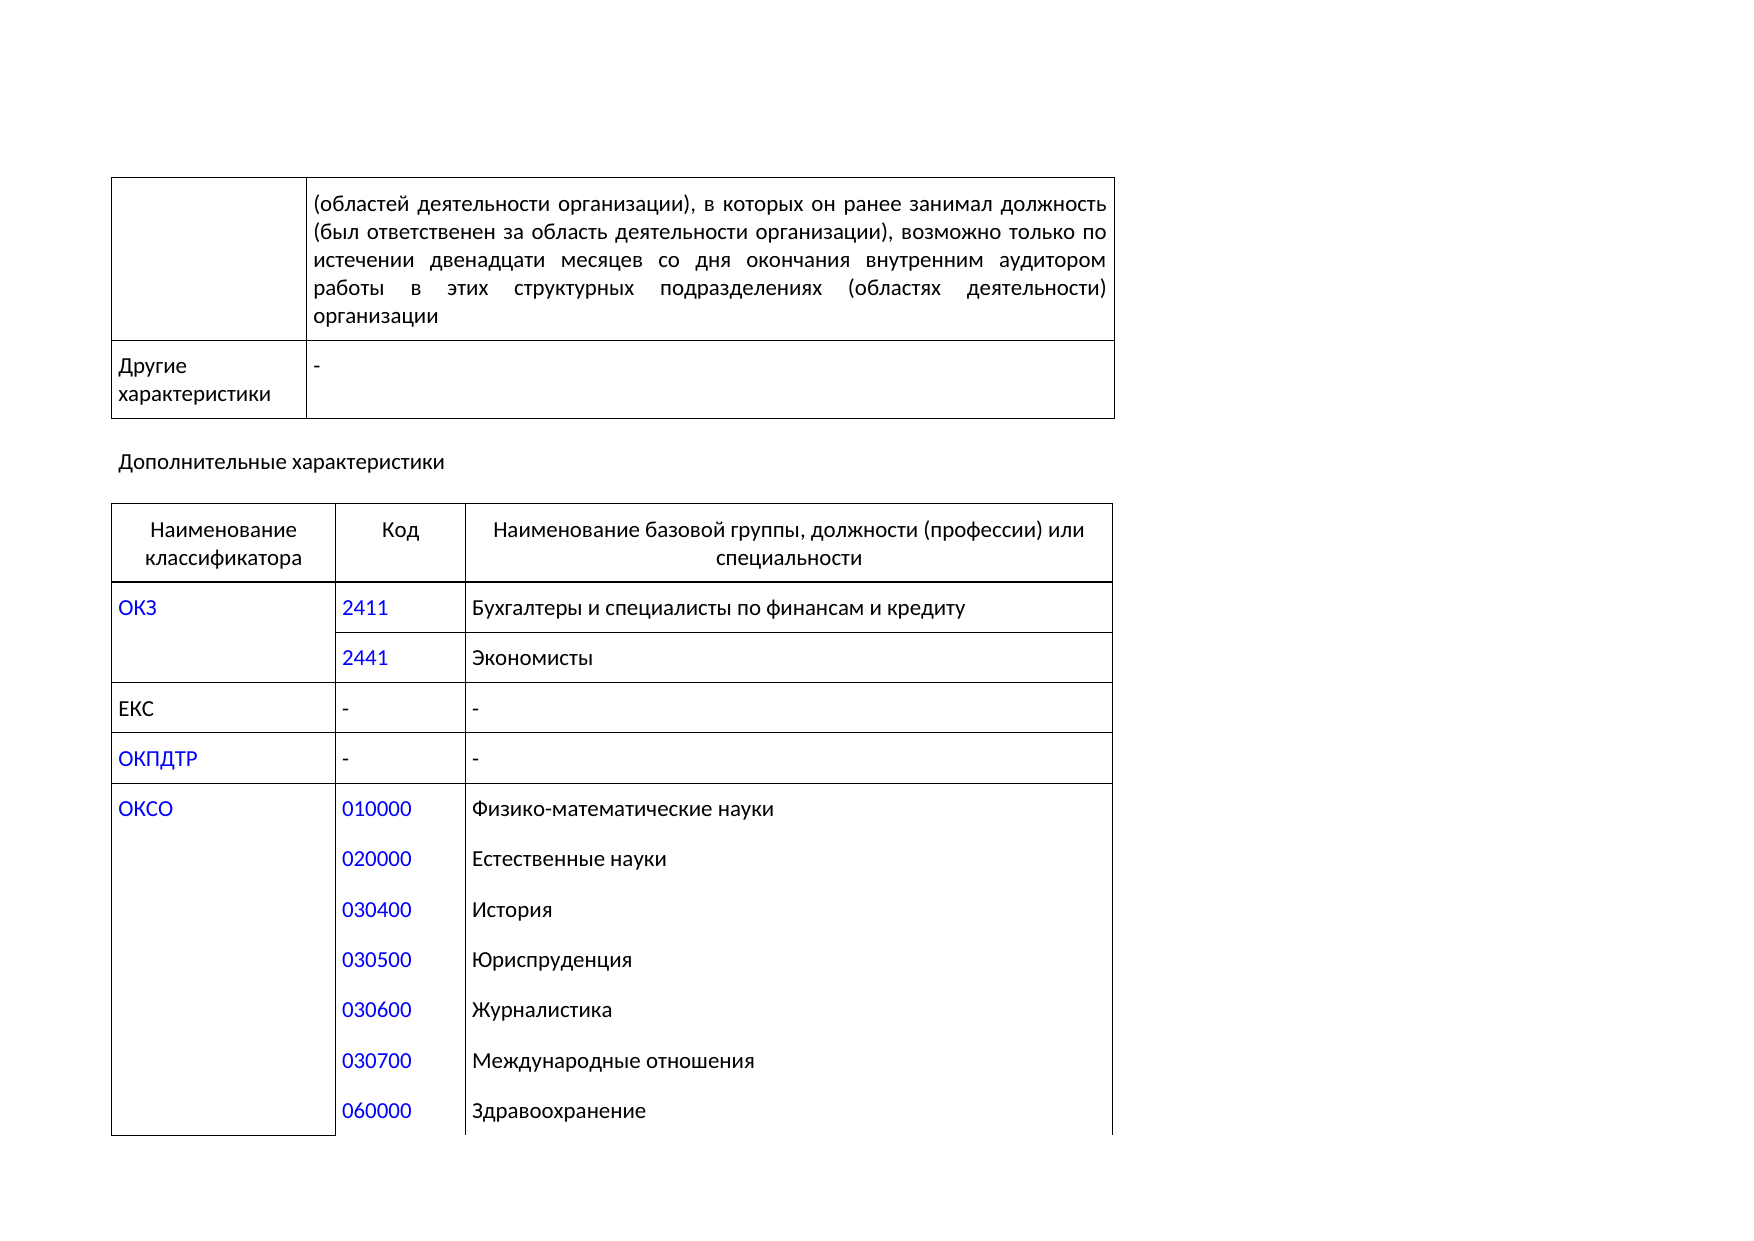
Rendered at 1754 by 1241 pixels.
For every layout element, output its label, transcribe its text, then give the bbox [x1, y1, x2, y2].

table_cell 030400 [336, 883, 465, 933]
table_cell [112, 178, 306, 339]
table_cell Международные отношения [466, 1034, 1112, 1084]
table_cell ОКСО [112, 784, 335, 1135]
table_cell Юриспруденция [466, 934, 1112, 984]
table_cell - [466, 683, 1112, 732]
table_cell ЕКС [112, 683, 335, 732]
table_cell Бухгалтеры и специалисты по финансам и кредиту [466, 583, 1112, 632]
table_cell 010000 [336, 784, 465, 833]
table_cell История [466, 883, 1112, 933]
text Дополнительные характеристики [118, 447, 1636, 475]
table_cell Физико-математические науки [466, 784, 1112, 833]
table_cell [307, 178, 1114, 339]
table_cell - [336, 733, 465, 783]
table_cell 030700 [336, 1034, 465, 1084]
table_header Наименование классификатора [112, 504, 335, 581]
table_header Код [336, 504, 465, 581]
table_cell Журналистика [466, 984, 1112, 1034]
table_cell 060000 [336, 1085, 465, 1135]
table_cell Естественные науки [466, 833, 1112, 883]
table_cell Другие характеристики [112, 341, 306, 418]
table_cell 030600 [336, 984, 465, 1034]
table_cell 020000 [336, 833, 465, 883]
table_header Наименование базовой группы, должности (профессии) или специальности [466, 504, 1112, 581]
table_cell Здравоохранение [466, 1085, 1112, 1135]
table_cell ОКЗ [112, 583, 335, 682]
table_cell ОКПДТР [112, 733, 335, 783]
table_cell - [466, 733, 1112, 783]
table_cell 030500 [336, 934, 465, 984]
table_cell - [307, 341, 1114, 418]
table_cell Экономисты [466, 633, 1112, 682]
table_cell 2411 [336, 583, 465, 632]
table_cell - [336, 683, 465, 732]
table_cell 2441 [336, 633, 465, 682]
